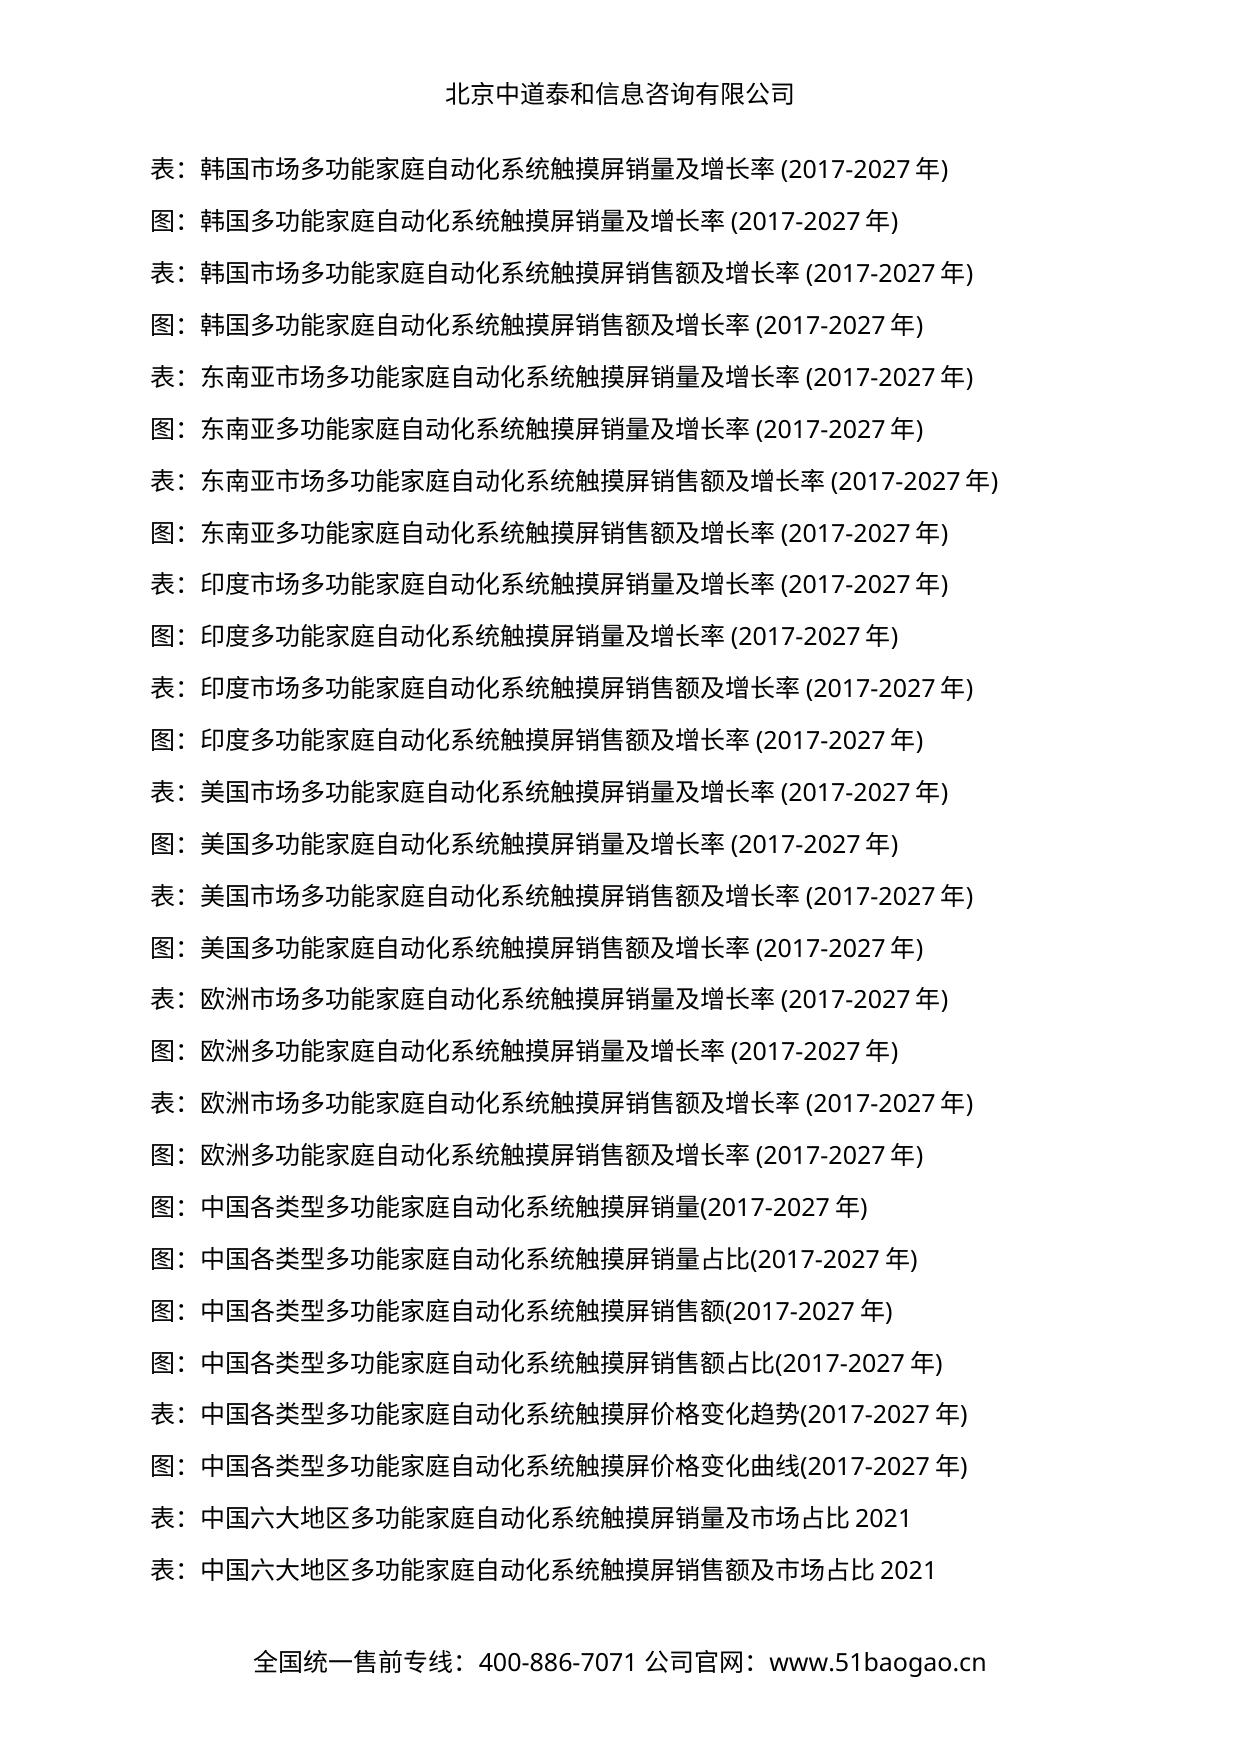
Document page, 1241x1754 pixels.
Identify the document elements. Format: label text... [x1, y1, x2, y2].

text 图：中国各类型多功能家庭自动化系统触摸屏销量(2017-2027年) [150, 1187, 1090, 1224]
text 表：中国六大地区多功能家庭自动化系统触摸屏销量及市场占比2021 [150, 1499, 1090, 1535]
text 图：东南亚多功能家庭自动化系统触摸屏销售额及增长率 (2017-2027年) [150, 513, 1090, 549]
text 表：中国六大地区多功能家庭自动化系统触摸屏销售额及市场占比2021 [150, 1551, 1090, 1587]
text 图：印度多功能家庭自动化系统触摸屏销售额及增长率 (2017-2027年) [150, 721, 1090, 757]
text 图：中国各类型多功能家庭自动化系统触摸屏销量占比(2017-2027年) [150, 1239, 1090, 1276]
text 表：韩国市场多功能家庭自动化系统触摸屏销售额及增长率 (2017-2027年) [150, 254, 1090, 290]
text 表：印度市场多功能家庭自动化系统触摸屏销量及增长率 (2017-2027年) [150, 565, 1090, 601]
text 图：东南亚多功能家庭自动化系统触摸屏销量及增长率 (2017-2027年) [150, 409, 1090, 446]
text 表：欧洲市场多功能家庭自动化系统触摸屏销量及增长率 (2017-2027年) [150, 980, 1090, 1016]
text 表：欧洲市场多功能家庭自动化系统触摸屏销售额及增长率 (2017-2027年) [150, 1084, 1090, 1120]
text 表：韩国市场多功能家庭自动化系统触摸屏销量及增长率 (2017-2027年) [150, 150, 1090, 186]
text 表：东南亚市场多功能家庭自动化系统触摸屏销售额及增长率 (2017-2027年) [150, 461, 1090, 497]
text 图：欧洲多功能家庭自动化系统触摸屏销售额及增长率 (2017-2027年) [150, 1136, 1090, 1172]
text 图：韩国多功能家庭自动化系统触摸屏销量及增长率 (2017-2027年) [150, 202, 1090, 238]
text 图：中国各类型多功能家庭自动化系统触摸屏价格变化曲线(2017-2027年) [150, 1447, 1090, 1483]
text 图：美国多功能家庭自动化系统触摸屏销量及增长率 (2017-2027年) [150, 824, 1090, 861]
text 表：中国各类型多功能家庭自动化系统触摸屏价格变化趋势(2017-2027年) [150, 1395, 1090, 1431]
text 表：美国市场多功能家庭自动化系统触摸屏销售额及增长率 (2017-2027年) [150, 876, 1090, 912]
text 图：中国各类型多功能家庭自动化系统触摸屏销售额占比(2017-2027年) [150, 1343, 1090, 1379]
text 表：印度市场多功能家庭自动化系统触摸屏销售额及增长率 (2017-2027年) [150, 669, 1090, 705]
text 表：美国市场多功能家庭自动化系统触摸屏销量及增长率 (2017-2027年) [150, 772, 1090, 809]
text 图：韩国多功能家庭自动化系统触摸屏销售额及增长率 (2017-2027年) [150, 306, 1090, 342]
text 图：印度多功能家庭自动化系统触摸屏销量及增长率 (2017-2027年) [150, 617, 1090, 653]
text 图：欧洲多功能家庭自动化系统触摸屏销量及增长率 (2017-2027年) [150, 1032, 1090, 1068]
text 图：中国各类型多功能家庭自动化系统触摸屏销售额(2017-2027年) [150, 1291, 1090, 1327]
text 表：东南亚市场多功能家庭自动化系统触摸屏销量及增长率 (2017-2027年) [150, 357, 1090, 394]
text 图：美国多功能家庭自动化系统触摸屏销售额及增长率 (2017-2027年) [150, 928, 1090, 964]
